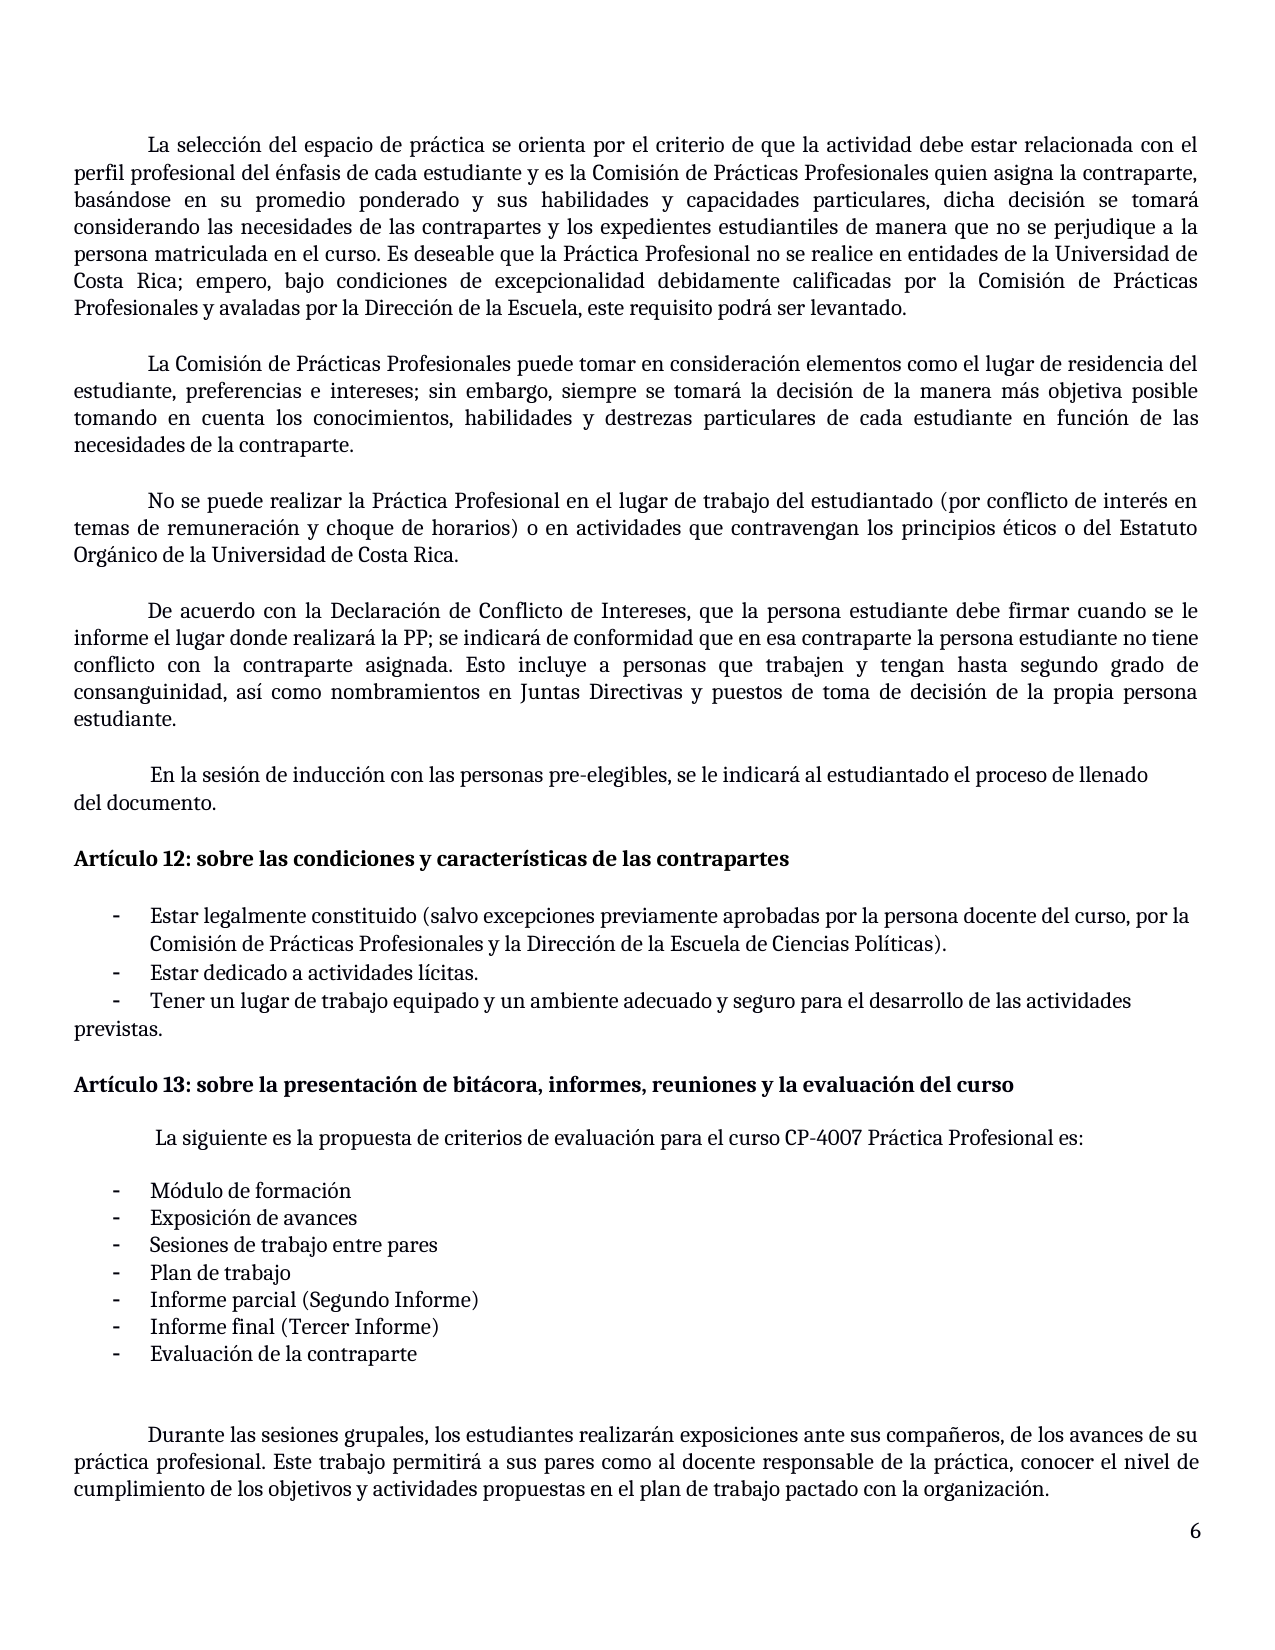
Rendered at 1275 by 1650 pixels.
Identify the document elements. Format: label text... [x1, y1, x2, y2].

text De acuerdo con la Declaración de Conflicto de Intereses, que la persona estudiante debe firmar cuando se le informe el lugar donde realizará la PP; se indicará de conformidad que en esa contraparte la persona estudiante no tiene conflicto con la contraparte asignada. Esto incluye a personas que trabajen y tengan hasta segundo grado de consanguinidad, así como nombramientos en Juntas Directivas y puestos de toma de decisión de la propia persona estudiante. [73, 598, 1200, 733]
text En la sesión de inducción con las personas pre-elegibles, se le indicará al estudiantado el proceso de llenado [150, 762, 1200, 788]
list Tener un lugar de trabajo equipado y un ambiente adecuado y seguro para el desarrollo de las actividades [112, 988, 1201, 1014]
list Estar legalmente constituido (salvo excepciones previamente aprobadas por la persona docente del curso, por la Comisión de Prácticas Profesionales y la Dirección de la Escuela de Ciencias Políticas). [112, 902, 1201, 957]
list Módulo de formación [112, 1178, 1200, 1204]
list Exposición de avances [112, 1205, 1200, 1231]
text Durante las sesiones grupales, los estudiantes realizarán exposiciones ante sus compañeros, de los avances de su práctica profesional. Este trabajo permitirá a sus pares como al docente responsable de la práctica, conocer el nivel de cumplimiento de los objetivos y actividades propuestas en el plan de trabajo pactado con la organización. [73, 1422, 1200, 1502]
text La Comisión de Prácticas Profesionales puede tomar en consideración elementos como el lugar de residencia del estudiante, preferencias e intereses; sin embargo, siempre se tomará la decisión de la manera más objetiva posible tomando en cuenta los conocimientos, habilidades y destrezas particulares de cada estudiante en función de las necesidades de la contraparte. [73, 351, 1200, 458]
text del documento. [73, 790, 1200, 816]
text La siguiente es la propuesta de criterios de evaluación para el curso CP-4007 Práctica Profesional es: [150, 1125, 1200, 1151]
list Estar dedicado a actividades lícitas. [112, 959, 1201, 986]
list Plan de trabajo [112, 1259, 1200, 1286]
text La selección del espacio de práctica se orienta por el criterio de que la actividad debe estar relacionada con el perfil profesional del énfasis de cada estudiante y es la Comisión de Prácticas Profesionales quien asigna la contraparte, basándose en su promedio ponderado y sus habilidades y capacidades particulares, dicha decisión se tomará considerando las necesidades de las contrapartes y los expedientes estudiantiles de manera que no se perjudique a la persona matriculada en el curso. Es deseable que la Práctica Profesional no se realice en entidades de la Universidad de Costa Rica; empero, bajo condiciones de excepcionalidad debidamente calificadas por la Comisión de Prácticas Profesionales y avaladas por la Dirección de la Escuela, este requisito podrá ser levantado. [73, 132, 1200, 321]
text previstas. [73, 1016, 1200, 1043]
subtitle Artículo 13: sobre la presentación de bitácora, informes, reuniones y la evaluación del curso [73, 1072, 1199, 1098]
list Evaluación de la contraparte [112, 1341, 1200, 1367]
list Informe final (Tercer Informe) [112, 1313, 1200, 1340]
list Sesiones de trabajo entre pares [112, 1232, 1200, 1258]
list Informe parcial (Segundo Informe) [112, 1286, 1200, 1313]
text Artículo 12: sobre las condiciones y características de las contrapartes [73, 846, 1201, 872]
text No se puede realizar la Práctica Profesional en el lugar de trabajo del estudiantado (por conflicto de interés en temas de remuneración y choque de horarios) o en actividades que contravengan los principios éticos o del Estatuto Orgánico de la Universidad de Costa Rica. [73, 488, 1200, 568]
